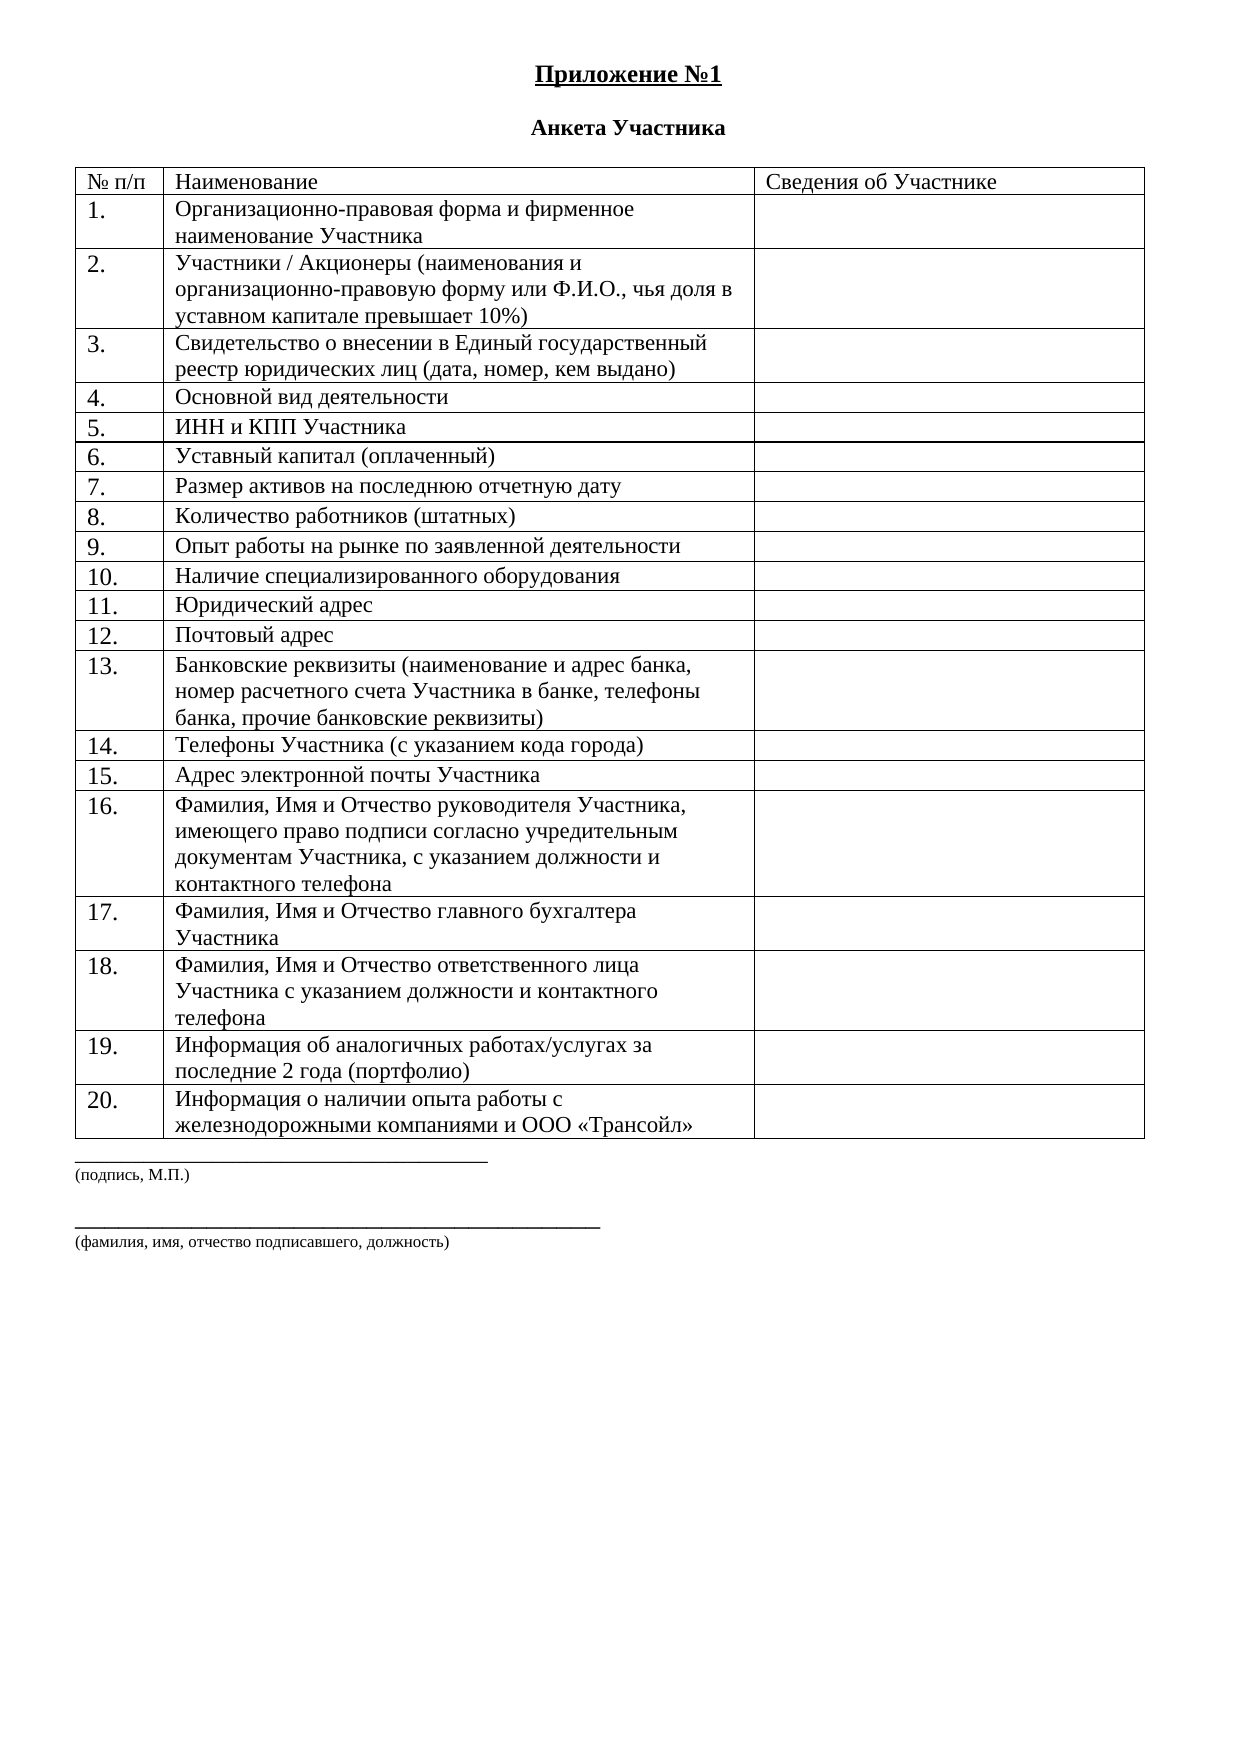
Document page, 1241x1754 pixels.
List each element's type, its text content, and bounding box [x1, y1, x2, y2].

table_cell [755, 249, 1144, 328]
table_cell [755, 651, 1144, 730]
table_cell [755, 761, 1144, 790]
table_cell Свидетельство о внесении в Единый государственный реестр юридических лиц (дата, номер, кем выдано) [164, 329, 754, 382]
table_cell [76, 791, 163, 896]
table_cell Основной вид деятельности [164, 383, 754, 412]
table_cell Почтовый адрес [164, 621, 754, 650]
table_cell Фамилия, Имя и Отчество ответственного лица Участника с указанием должности и контактного телефона [164, 951, 754, 1030]
table_cell Информация о наличии опыта работы с железнодорожными компаниями и ООО «Трансойл» [164, 1085, 754, 1137]
table_cell Фамилия, Имя и Отчество руководителя Участника, имеющего право подписи согласно учредительным документам Участника, с указанием должности и контактного телефона [164, 791, 754, 896]
table_cell [755, 472, 1144, 501]
table_cell [76, 761, 163, 790]
table_cell Банковские реквизиты (наименование и адрес банка, номер расчетного счета Участника в банке, телефоны банка, прочие банковские реквизиты) [164, 651, 754, 730]
table_cell [76, 249, 163, 328]
table_cell [76, 651, 163, 730]
table_cell Участники / Акционеры (наименования и организационно-правовую форму или Ф.И.О., чья доля в уставном капитале превышает 10%) [164, 249, 754, 328]
table_cell [76, 472, 163, 501]
table_header № п/п [76, 168, 163, 194]
table_cell [76, 897, 163, 950]
table_cell [755, 443, 1144, 471]
table_cell [755, 413, 1144, 441]
table_cell [755, 897, 1144, 950]
table_cell Фамилия, Имя и Отчество главного бухгалтера Участника [164, 897, 754, 950]
table_cell [755, 383, 1144, 412]
table_cell Адрес электронной почты Участника [164, 761, 754, 790]
table_cell [755, 329, 1144, 382]
table_cell Уставный капитал (оплаченный) [164, 443, 754, 471]
table_cell Юридический адрес [164, 591, 754, 620]
table_cell [755, 502, 1144, 531]
table_cell [76, 195, 163, 248]
table_cell Организационно-правовая форма и фирменное наименование Участника [164, 195, 754, 248]
table_cell [755, 1031, 1144, 1084]
table_cell [755, 951, 1144, 1030]
table_cell [76, 1085, 163, 1137]
table_header Сведения об Участнике [755, 168, 1144, 194]
table_cell [76, 562, 163, 590]
table_cell Опыт работы на рынке по заявленной деятельности [164, 532, 754, 561]
table_cell [755, 1085, 1144, 1137]
table_cell [76, 532, 163, 561]
table_cell [76, 1031, 163, 1084]
table_cell [76, 329, 163, 382]
table_cell Информация об аналогичных работах/услугах за последние 2 года (портфолио) [164, 1031, 754, 1084]
table_cell [76, 621, 163, 650]
table_cell [76, 731, 163, 760]
table_cell [755, 591, 1144, 620]
table_cell ИНН и КПП Участника [164, 413, 754, 441]
table_cell [755, 562, 1144, 590]
text Анкета Участника [75, 114, 1181, 141]
text (подпись, М.П.) [75, 1165, 1181, 1198]
table_cell [755, 731, 1144, 760]
table_header Наименование [164, 168, 754, 194]
table_cell [76, 951, 163, 1030]
table_cell [755, 791, 1144, 896]
table_cell [755, 195, 1144, 248]
table_cell Телефоны Участника (с указанием кода города) [164, 731, 754, 760]
table_cell Размер активов на последнюю отчетную дату [164, 472, 754, 501]
table_cell [755, 621, 1144, 650]
table_cell Количество работников (штатных) [164, 502, 754, 531]
text (фамилия, имя, отчество подписавшего, должность) [75, 1232, 1181, 1266]
table_cell [755, 532, 1144, 561]
table_cell [76, 591, 163, 620]
table_cell [76, 502, 163, 531]
text ____________________________________ [75, 1198, 1181, 1232]
table_cell [76, 443, 163, 471]
table_cell [76, 383, 163, 412]
text ____________________________________ [75, 1138, 1181, 1165]
text Приложение №1 [75, 59, 1181, 88]
table_cell [76, 413, 163, 441]
table_cell Наличие специализированного оборудования [164, 562, 754, 590]
